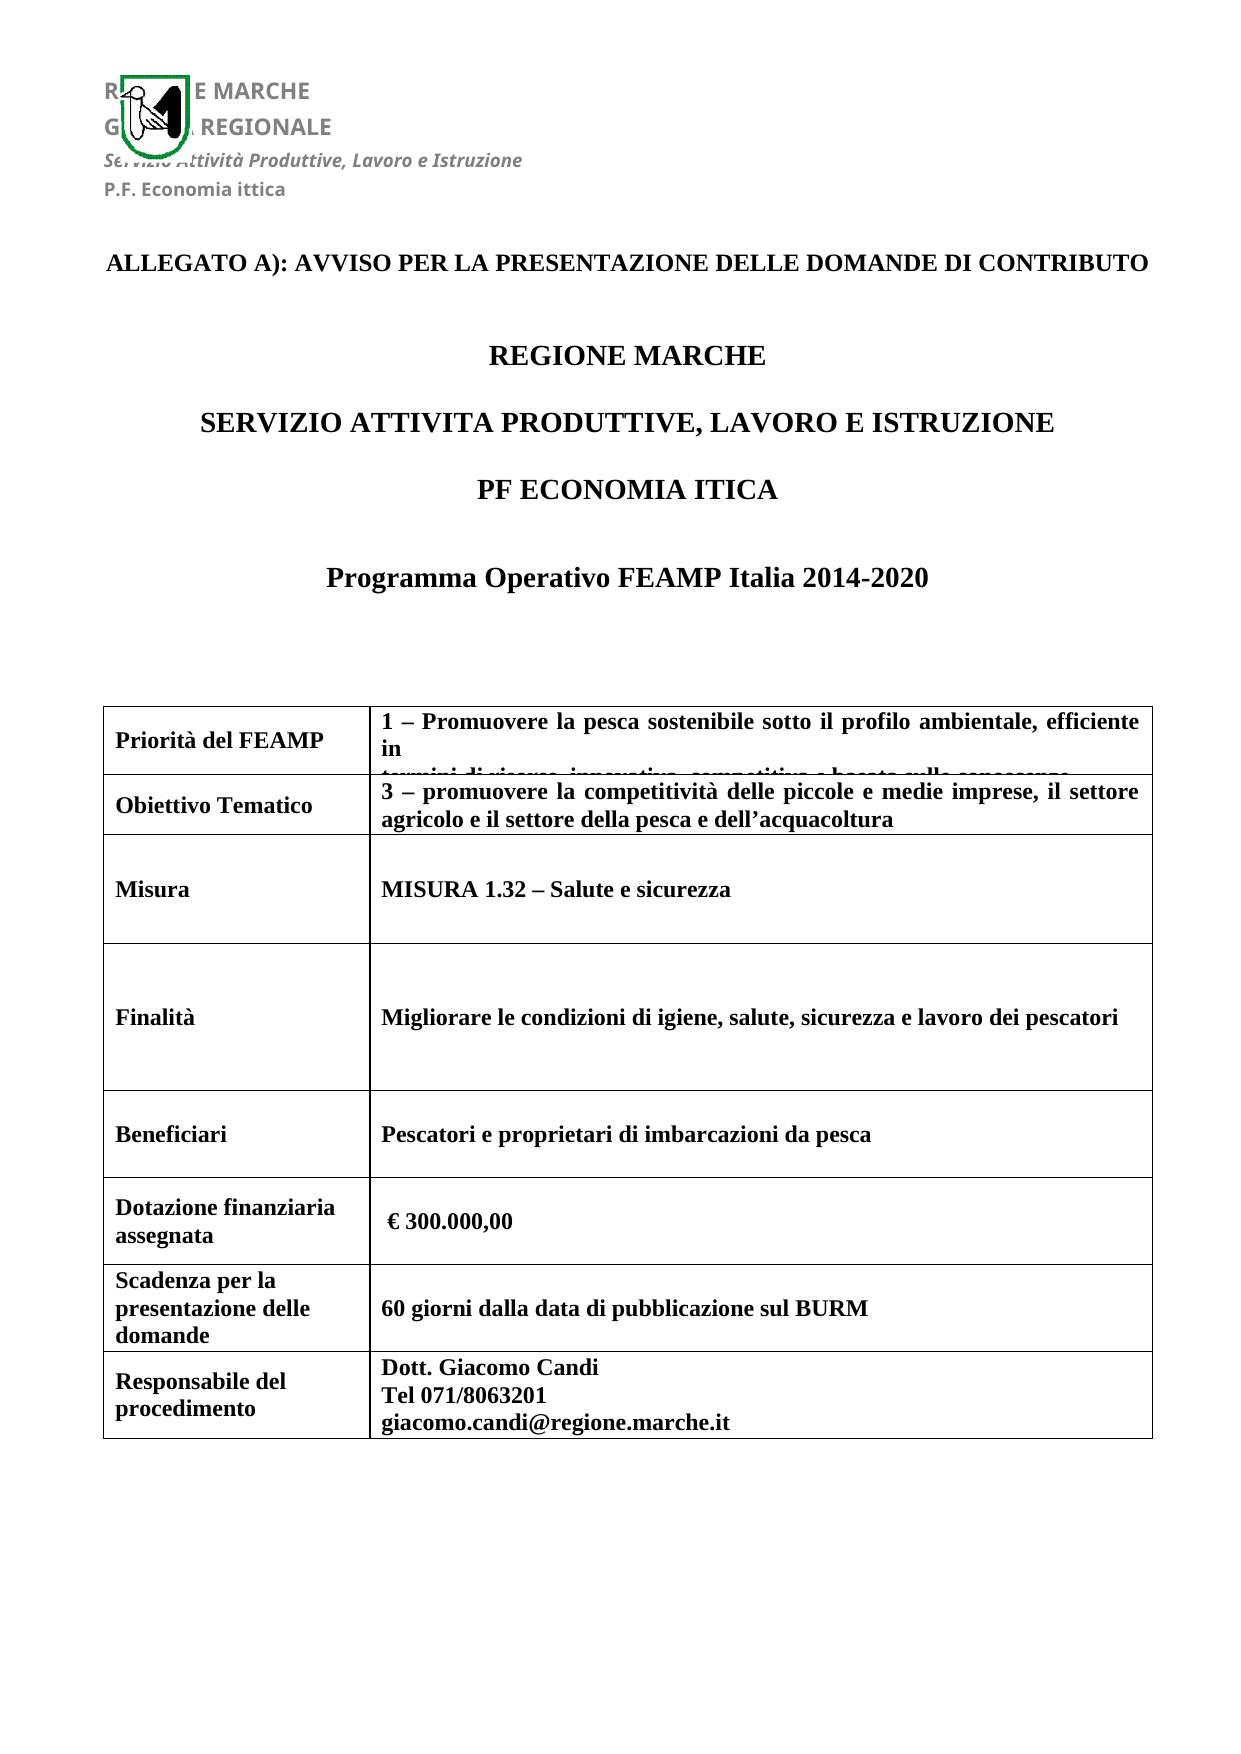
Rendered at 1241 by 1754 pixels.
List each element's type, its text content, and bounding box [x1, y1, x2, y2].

table_cell Dott. Giacomo Candi Tel 071/8063201 giacomo.candi@regione.marche.it [371, 1352, 1152, 1437]
text ALLEGATO A): AVVISO PER LA PRESENTAZIONE DELLE DOMANDE DI CONTRIBUTO [103, 248, 1152, 277]
table_cell € 300.000,00 [371, 1178, 1152, 1264]
table_cell 3 – promuovere la competitività delle piccole e medie imprese, il settore agricolo e il settore della pesca e dell’acquacoltura [371, 775, 1152, 834]
table_cell Scadenza per la presentazione delle domande [104, 1265, 369, 1351]
text Programma Operativo FEAMP Italia 2014-2020 [103, 561, 1152, 594]
table_header 1 – Promuovere la pesca sostenibile sotto il profilo ambientale, efficiente in termini di risorse, innovativa, competitiva e basata sulle conoscenze [371, 707, 1152, 774]
table_cell MISURA 1.32 – Salute e sicurezza [371, 835, 1152, 942]
text REGIONE MARCHE [103, 338, 1152, 371]
table_cell Responsabile del procedimento [104, 1352, 369, 1437]
table_cell Beneficiari [104, 1091, 369, 1177]
table_cell Migliorare le condizioni di igiene, salute, sicurezza e lavoro dei pescatori [371, 944, 1152, 1090]
table_cell Pescatori e proprietari di imbarcazioni da pesca [371, 1091, 1152, 1177]
table_cell Misura [104, 835, 369, 942]
text SERVIZIO ATTIVITA PRODUTTIVE, LAVORO E ISTRUZIONE [103, 405, 1152, 438]
text PF ECONOMIA ITICA [103, 472, 1152, 505]
table_cell Finalità [104, 944, 369, 1090]
table_header Priorità del FEAMP [104, 707, 369, 774]
table_cell 60 giorni dalla data di pubblicazione sul BURM [371, 1265, 1152, 1351]
table_cell Dotazione finanziaria assegnata [104, 1178, 369, 1264]
table_cell Obiettivo Tematico [104, 775, 369, 834]
